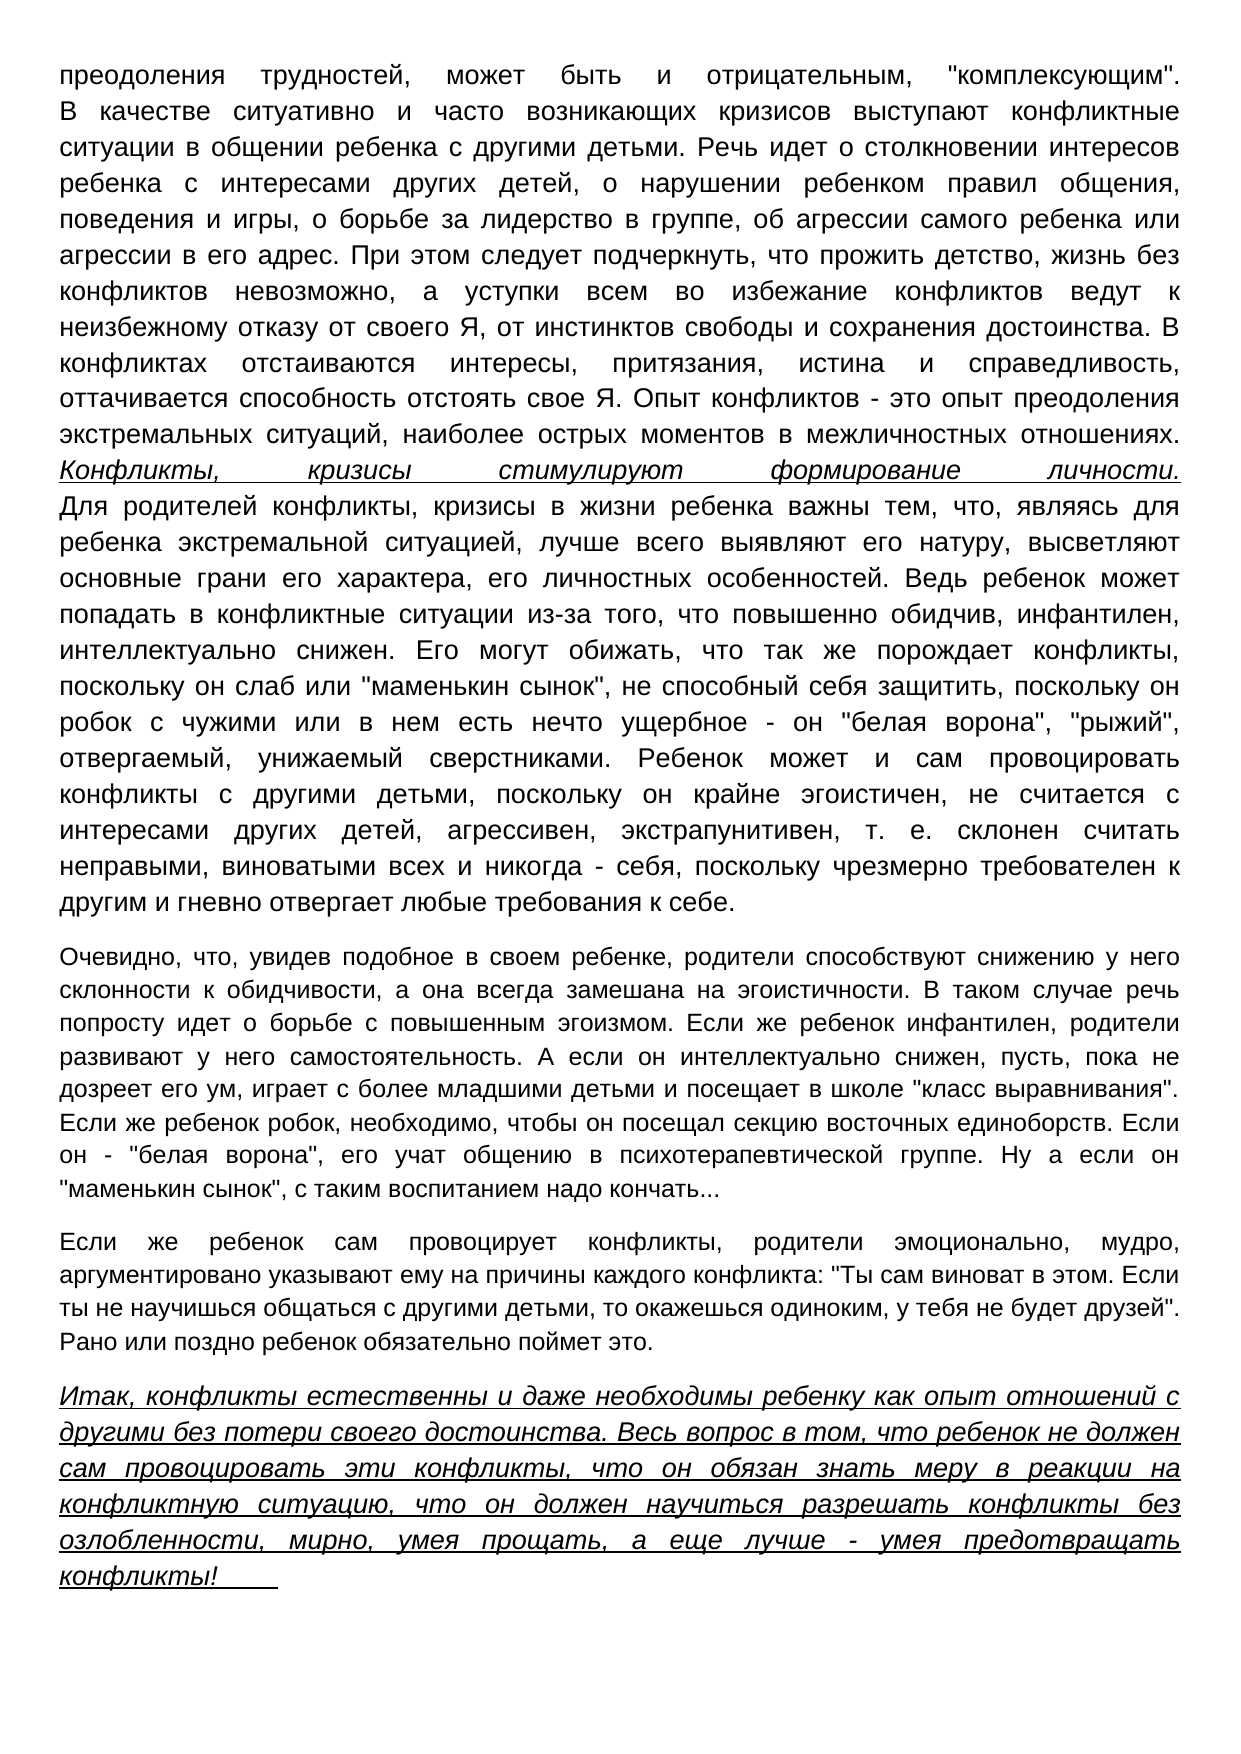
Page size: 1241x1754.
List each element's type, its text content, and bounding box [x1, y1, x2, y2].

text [59, 59, 1181, 482]
text Итак, конфликты естественны и даже необходимы ребенку как опыт отношений с другими без потери своего достоинства. Весь вопрос в том, что ребенок не должен сам провоцировать эти конфликты, что он обязан знать меру в реакции на конфликтную ситуацию, что он должен научиться разрешать конфликты без озлобленности, мирно, умея прощать, а еще лучше - умея предотвращать конфликты! [59, 1380, 1181, 1408]
text Итак, конфликты естественны и даже необходимы ребенку как опыт отношений с другими без потери своего достоинства. Весь вопрос в том, что ребенок не должен сам провоцировать эти конфликты, что он обязан знать меру в реакции на конфликтную ситуацию, что он должен научиться разрешать конфликты без озлобленности, мирно, умея прощать, а еще лучше - умея предотвращать конфликты! [59, 1517, 1181, 1551]
text Итак, конфликты естественны и даже необходимы ребенку как опыт отношений с другими без потери своего достоинства. Весь вопрос в том, что ребенок не должен сам провоцировать эти конфликты, что он обязан знать меру в реакции на конфликтную ситуацию, что он должен научиться разрешать конфликты без озлобленности, мирно, умея прощать, а еще лучше - умея предотвращать конфликты! [59, 1409, 1181, 1443]
text Если же ребенок сам провоцирует конфликты, родители эмоционально, мудро, аргументировано указывают ему на причины каждого конфликта: "Ты сам виноват в этом. Если ты не научишься общаться с другими детьми, то окажешься одиноким, у тебя не будет друзей". Рано или поздно ребенок обязательно поймет это. [59, 1227, 1181, 1355]
text Итак, конфликты естественны и даже необходимы ребенку как опыт отношений с другими без потери своего достоинства. Весь вопрос в том, что ребенок не должен сам провоцировать эти конфликты, что он обязан знать меру в реакции на конфликтную ситуацию, что он должен научиться разрешать конфликты без озлобленности, мирно, умея прощать, а еще лучше - умея предотвращать конфликты! [59, 1481, 1181, 1515]
text Итак, конфликты естественны и даже необходимы ребенку как опыт отношений с другими без потери своего достоинства. Весь вопрос в том, что ребенок не должен сам провоцировать эти конфликты, что он обязан знать меру в реакции на конфликтную ситуацию, что он должен научиться разрешать конфликты без озлобленности, мирно, умея прощать, а еще лучше - умея предотвращать конфликты! [59, 1553, 1181, 1591]
text Очевидно, что, увидев подобное в своем ребенке, родители способствуют снижению у него склонности к обидчивости, а она всегда замешана на эгоистичности. В таком случае речь попросту идет о борьбе с повышенным эгоизмом. Если же ребенок инфантилен, родители развивают у него самостоятельность. А если он интеллектуально снижен, пусть, пока не дозреет его ум, играет с более младшими детьми и посещает в школе "класс выравнивания". Если же ребенок робок, необходимо, чтобы он посещал секцию восточных единоборств. Если он - "белая ворона", его учат общению в психотерапевтической группе. Ну а если он "маменькин сынок", с таким воспитанием надо кончать... [59, 942, 1181, 1202]
text Итак, конфликты естественны и даже необходимы ребенку как опыт отношений с другими без потери своего достоинства. Весь вопрос в том, что ребенок не должен сам провоцировать эти конфликты, что он обязан знать меру в реакции на конфликтную ситуацию, что он должен научиться разрешать конфликты без озлобленности, мирно, умея прощать, а еще лучше - умея предотвращать конфликты! [59, 1445, 1181, 1479]
